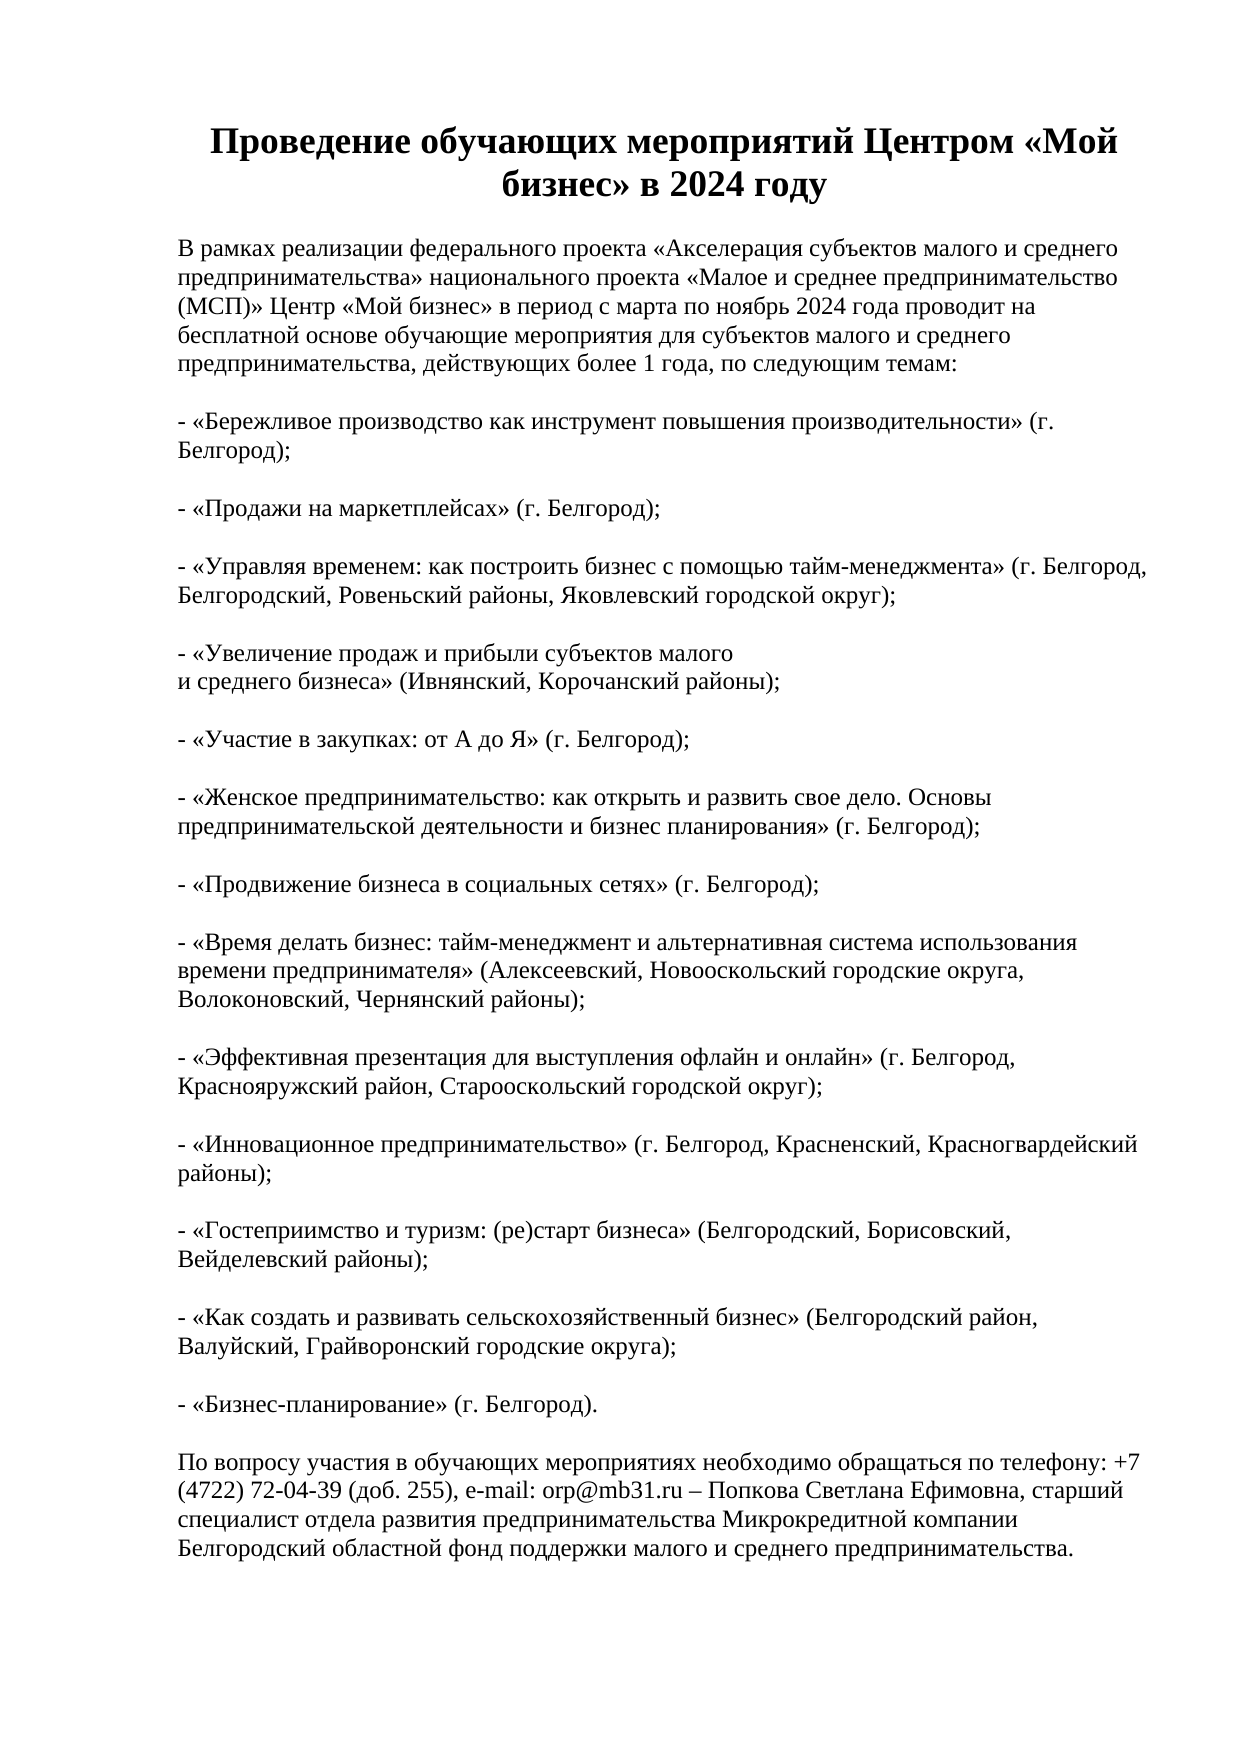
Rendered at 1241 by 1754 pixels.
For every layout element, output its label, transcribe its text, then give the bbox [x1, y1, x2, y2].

text - «Продажи на маркетплейсах» (г. Белгород); [177, 493, 1152, 522]
text - «Бережливое производство как инструмент повышения производительности» (г. Белгород); [177, 406, 1152, 464]
text - «Эффективная презентация для выступления офлайн и онлайн» (г. Белгород, Краснояружский район, Старооскольский городской округ); [177, 1042, 1152, 1100]
text - «Продвижение бизнеса в социальных сетях» (г. Белгород); [177, 869, 1152, 898]
text По вопросу участия в обучающих мероприятиях необходимо обращаться по телефону: +7 (4722) 72-04-39 (доб. 255), e-mail: orp@mb31.ru – Попкова Светлана Ефимовна, старший специалист отдела развития предпринимательства Микрокредитной компании Белгородский областной фонд поддержки малого и среднего предпринимательства. [177, 1447, 1152, 1562]
text - «Управляя временем: как построить бизнес с помощью тайм-менеджмента» (г. Белгород, Белгородский, Ровеньский районы, Яковлевский городской округ); [177, 551, 1152, 608]
text - «Увеличение продаж и прибыли субъектов малого и среднего бизнеса» (Ивнянский, Корочанский районы); [177, 638, 1152, 695]
text Проведение обучающих мероприятий Центром «Мой бизнес» в 2024 году [177, 118, 1152, 204]
text - «Участие в закупках: от А до Я» (г. Белгород); [177, 724, 1152, 753]
text - «Женское предпринимательство: как открыть и развить свое дело. Основы предпринимательской деятельности и бизнес планирования» (г. Белгород); [177, 782, 1152, 840]
text - «Инновационное предпринимательство» (г. Белгород, Красненский, Красногвардейский районы); [177, 1129, 1152, 1186]
text - «Как создать и развивать сельскохозяйственный бизнес» (Белгородский район, Валуйский, Грайворонский городские округа); [177, 1302, 1152, 1360]
text В рамках реализации федерального проекта «Акселерация субъектов малого и среднего предпринимательства» национального проекта «Малое и среднее предпринимательство (МСП)» Центр «Мой бизнес» в период с марта по ноябрь 2024 года проводит на бесплатной основе обучающие мероприятия для субъектов малого и среднего предпринимательства, действующих более 1 года, по следующим темам: [177, 233, 1152, 377]
text - «Гостеприимство и туризм: (ре)старт бизнеса» (Белгородский, Борисовский, Вейделевский районы); [177, 1216, 1152, 1273]
text - «Время делать бизнес: тайм-менеджмент и альтернативная система использования времени предпринимателя» (Алексеевский, Новооскольский городские округа, Волоконовский, Чернянский районы); [177, 927, 1152, 1013]
text - «Бизнес-планирование» (г. Белгород). [177, 1389, 1152, 1418]
